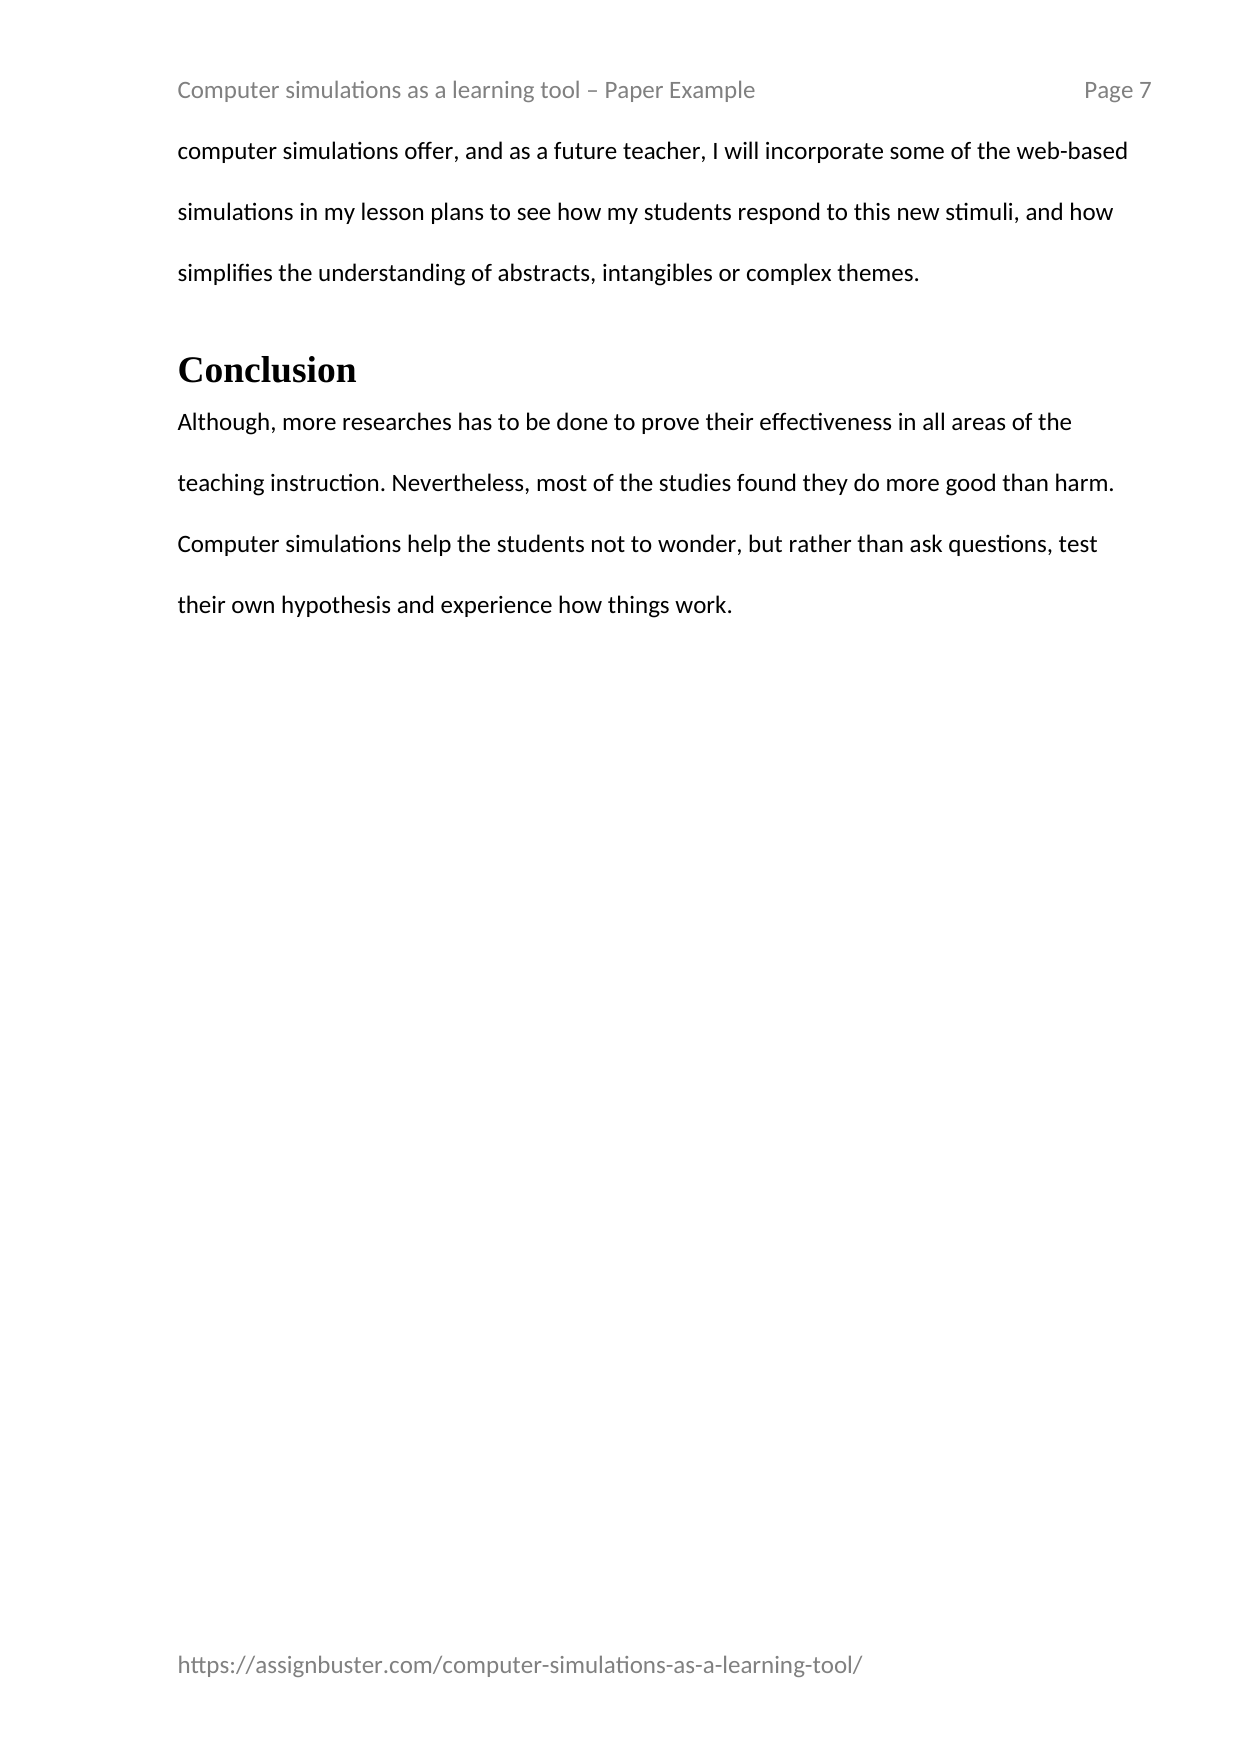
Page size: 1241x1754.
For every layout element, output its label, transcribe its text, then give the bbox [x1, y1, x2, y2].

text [177, 135, 1152, 287]
subtitle Conclusion [177, 347, 1152, 391]
text Although, more researches has to be done to prove their effectiveness in all areas of the teaching instruction. Nevertheless, most of the studies found they do more good than harm. Computer simulations help the students not to wonder, but rather than ask questions, test their own hypothesis and experience how things work. [177, 406, 1152, 620]
